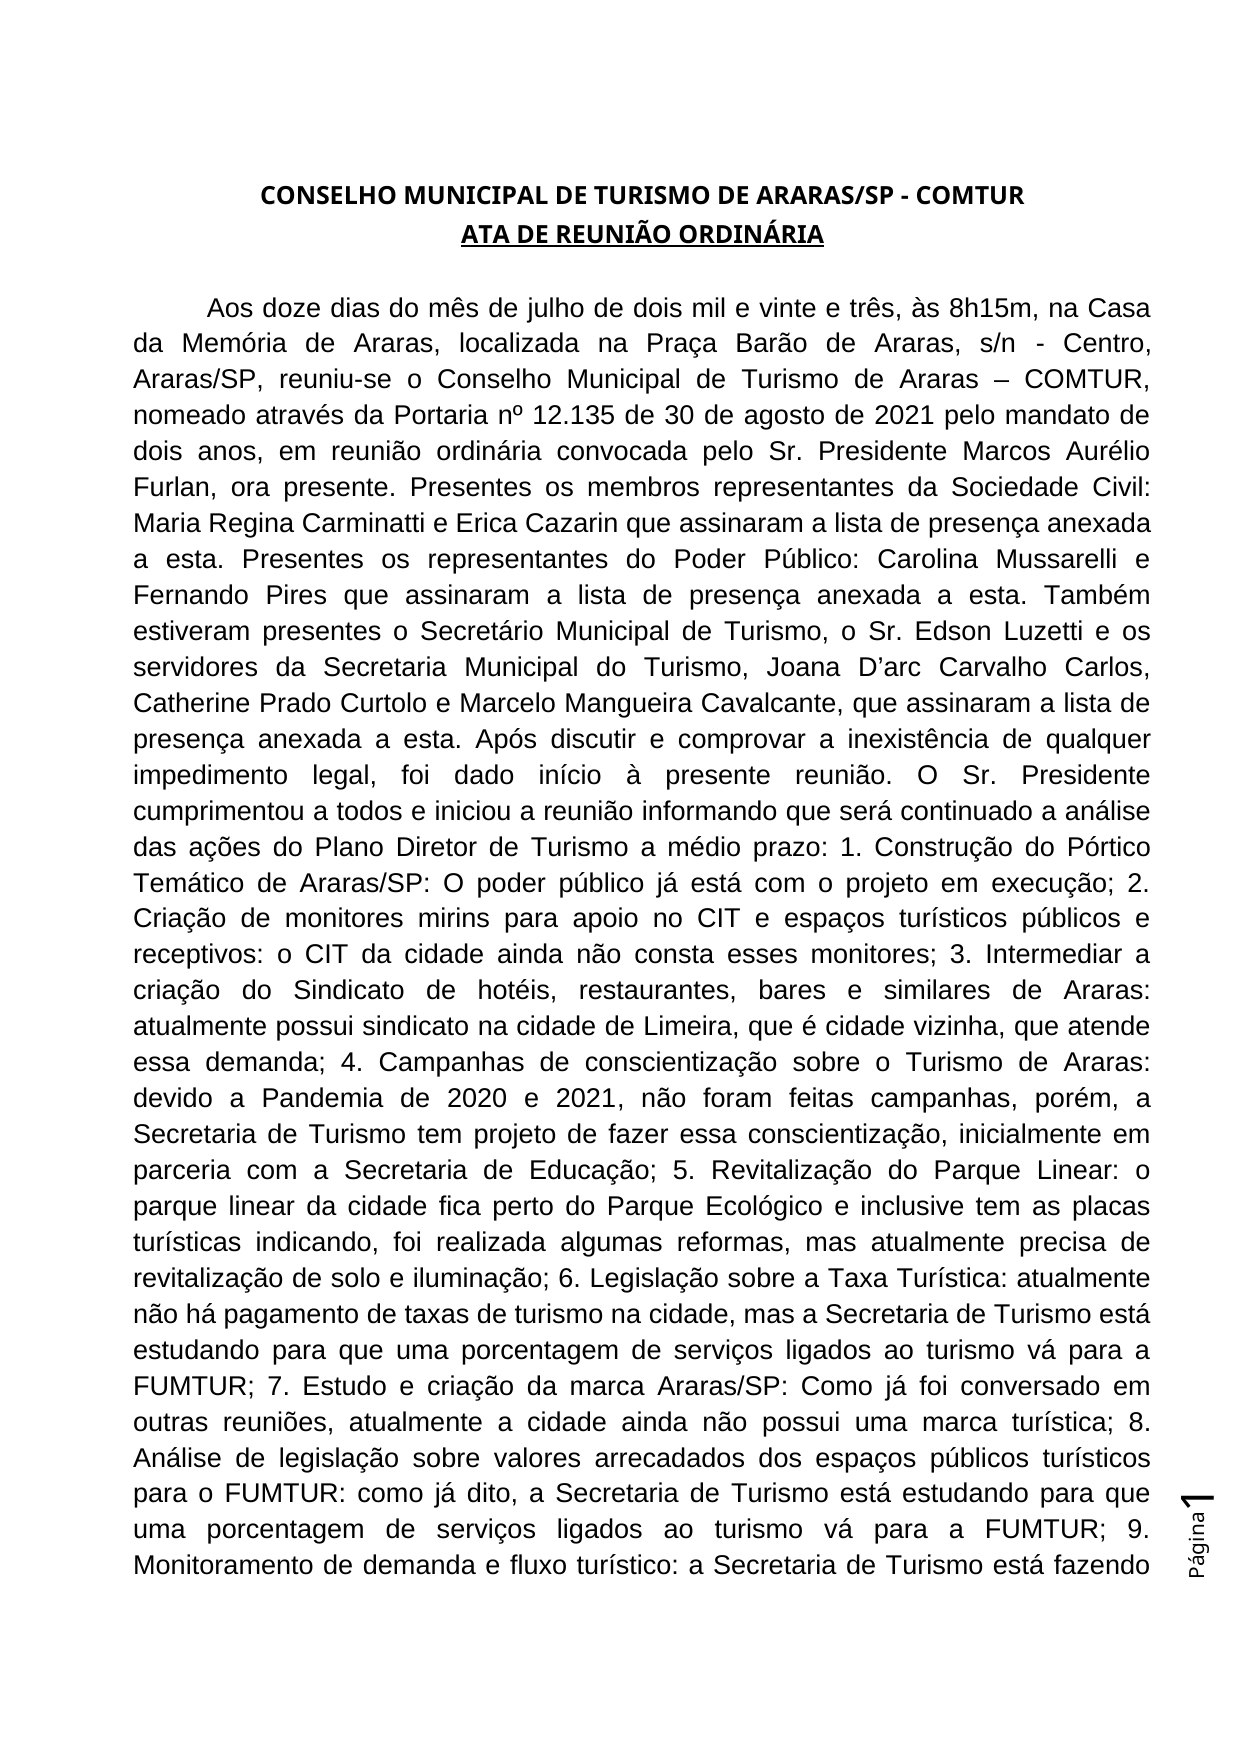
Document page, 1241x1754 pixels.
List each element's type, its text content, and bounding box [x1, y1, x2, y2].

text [133, 292, 1152, 1581]
text CONSELHO MUNICIPAL DE TURISMO DE ARARAS/SP - COMTUR [133, 177, 1152, 211]
text ATA DE REUNIÃO ORDINÁRIA [133, 216, 1152, 251]
